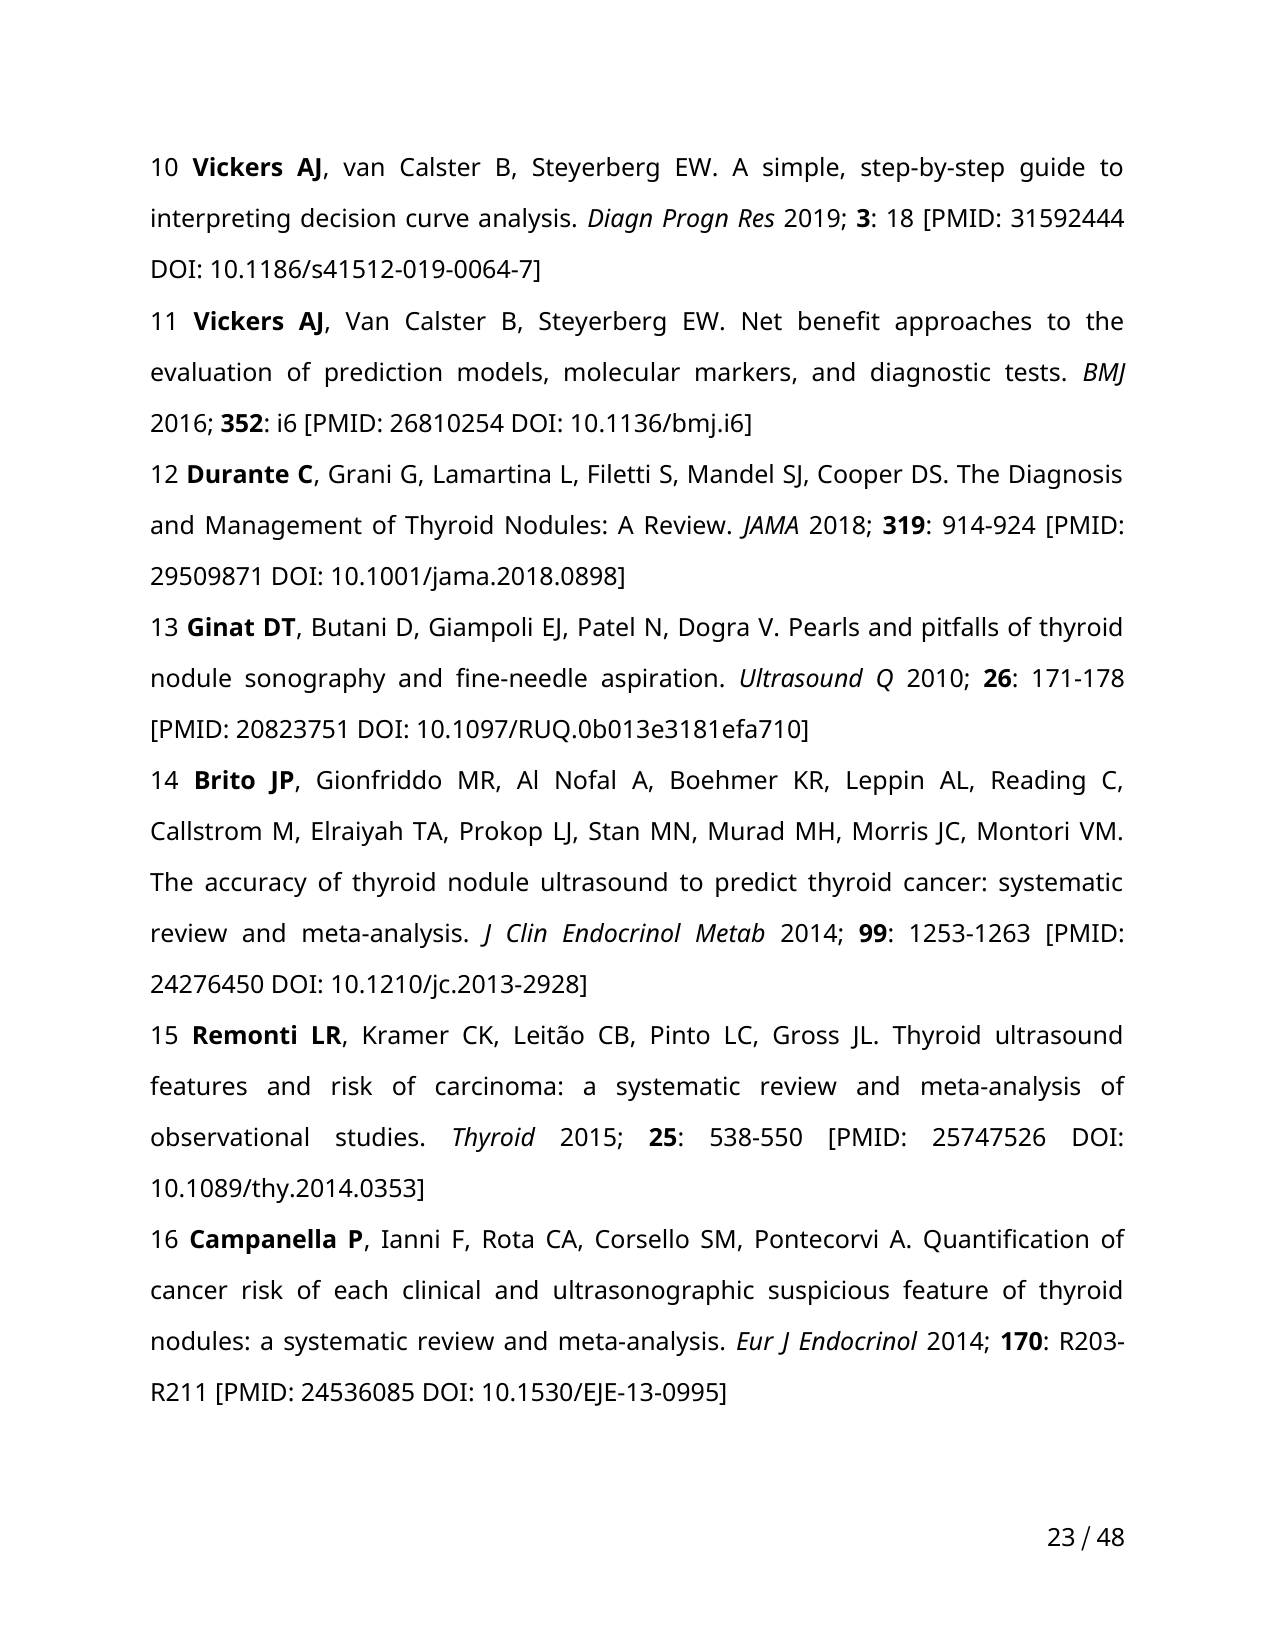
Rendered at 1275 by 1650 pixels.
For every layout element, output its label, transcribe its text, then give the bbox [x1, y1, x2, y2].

text 10 Vickers AJ, van Calster B, Steyerberg EW. A simple, step-by-step guide to interpreting decision curve analysis. Diagn Progn Res 2019; 3: 18 [PMID: 31592444 DOI: 10.1186/s41512-019-0064-7] [150, 150, 1125, 286]
text 16 Campanella P, Ianni F, Rota CA, Corsello SM, Pontecorvi A. Quantification of cancer risk of each clinical and ultrasonographic suspicious feature of thyroid nodules: a systematic review and meta-analysis. Eur J Endocrinol 2014; 170: R203-R211 [PMID: 24536085 DOI: 10.1530/EJE-13-0995] [150, 1222, 1125, 1409]
text 15 Remonti LR, Kramer CK, Leitão CB, Pinto LC, Gross JL. Thyroid ultrasound features and risk of carcinoma: a systematic review and meta-analysis of observational studies. Thyroid 2015; 25: 538-550 [PMID: 25747526 DOI: 10.1089/thy.2014.0353] [150, 1018, 1125, 1205]
text 13 Ginat DT, Butani D, Giampoli EJ, Patel N, Dogra V. Pearls and pitfalls of thyroid nodule sonography and fine-needle aspiration. Ultrasound Q 2010; 26: 171-178 [PMID: 20823751 DOI: 10.1097/RUQ.0b013e3181efa710] [150, 609, 1125, 746]
text 14 Brito JP, Gionfriddo MR, Al Nofal A, Boehmer KR, Leppin AL, Reading C, Callstrom M, Elraiyah TA, Prokop LJ, Stan MN, Murad MH, Morris JC, Montori VM. The accuracy of thyroid nodule ultrasound to predict thyroid cancer: systematic review and meta-analysis. J Clin Endocrinol Metab 2014; 99: 1253-1263 [PMID: 24276450 DOI: 10.1210/jc.2013-2928] [150, 762, 1125, 1001]
text 12 Durante C, Grani G, Lamartina L, Filetti S, Mandel SJ, Cooper DS. The Diagnosis and Management of Thyroid Nodules: A Review. JAMA 2018; 319: 914-924 [PMID: 29509871 DOI: 10.1001/jama.2018.0898] [150, 456, 1125, 592]
text 11 Vickers AJ, Van Calster B, Steyerberg EW. Net benefit approaches to the evaluation of prediction models, molecular markers, and diagnostic tests. BMJ 2016; 352: i6 [PMID: 26810254 DOI: 10.1136/bmj.i6] [150, 303, 1125, 439]
